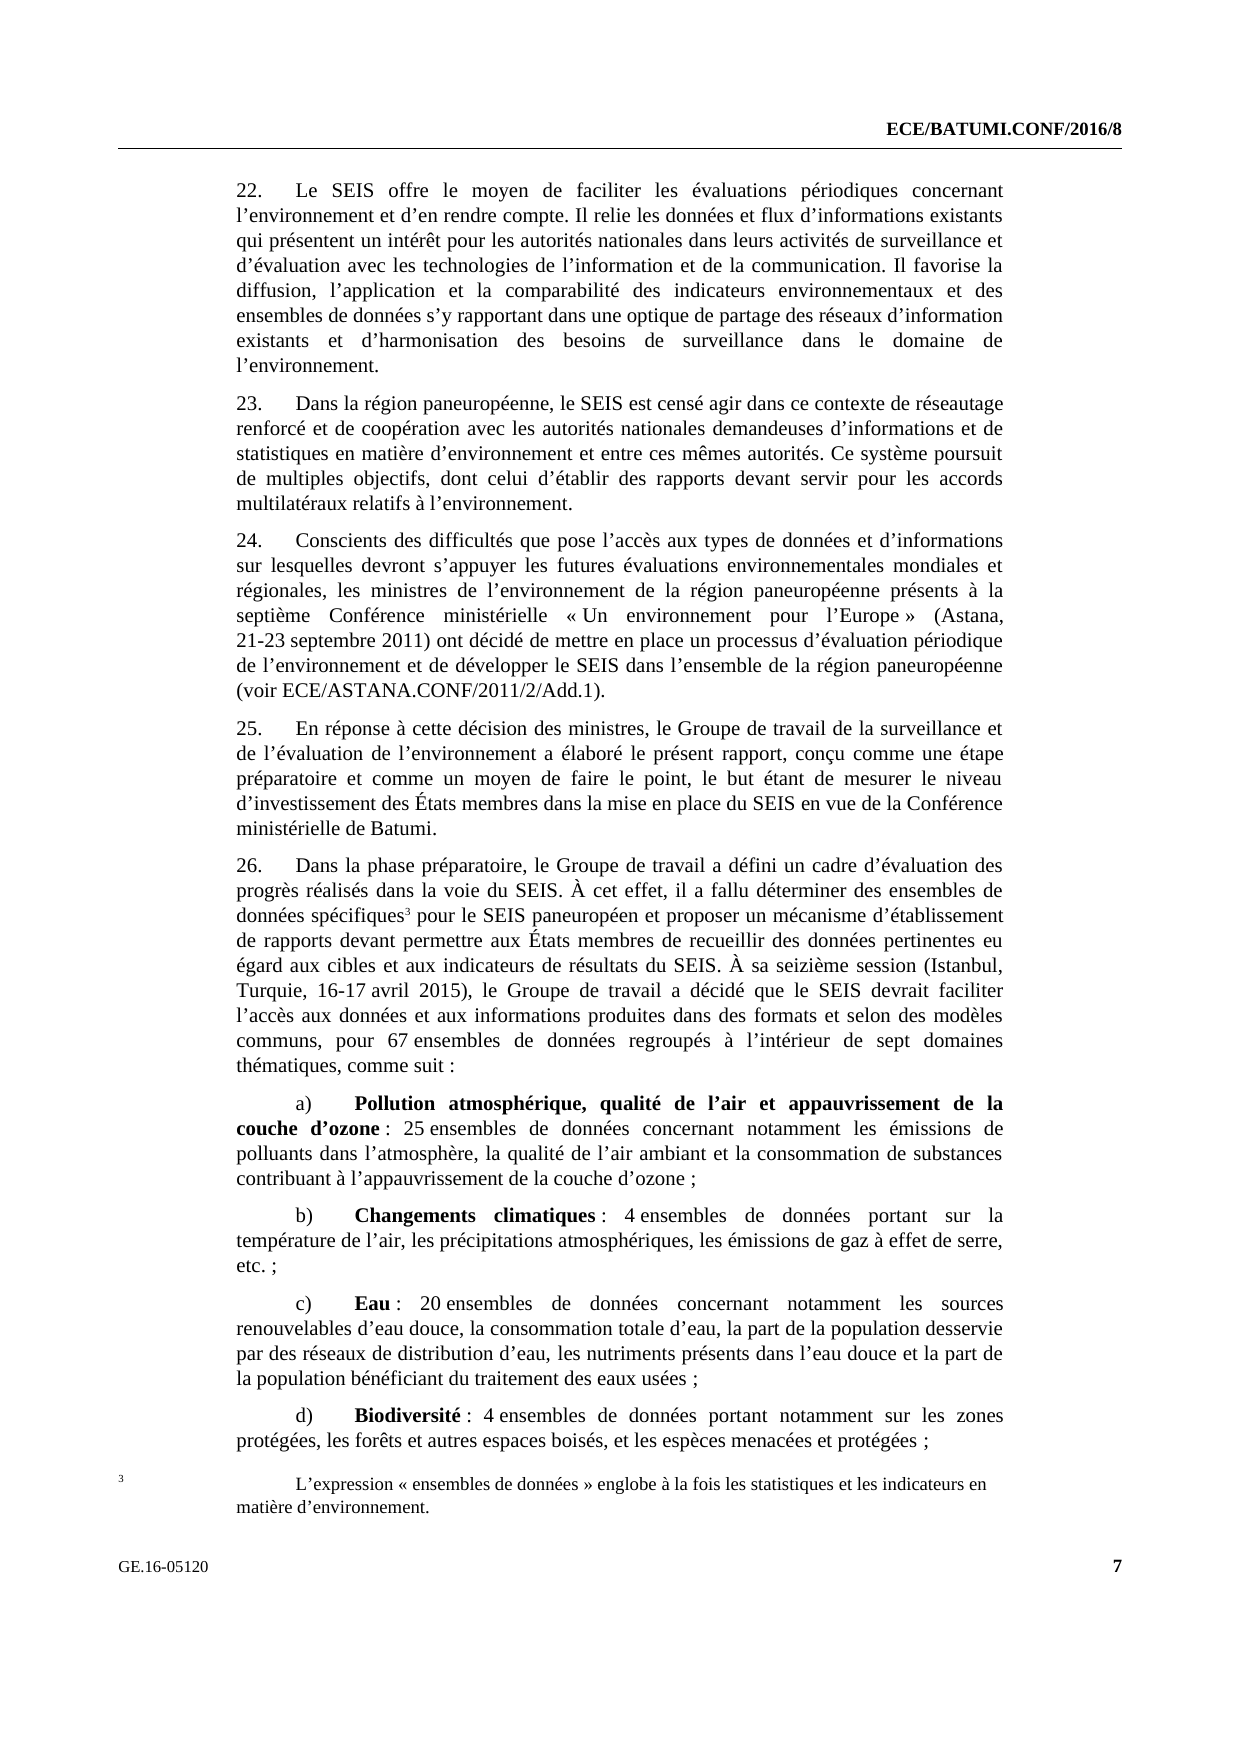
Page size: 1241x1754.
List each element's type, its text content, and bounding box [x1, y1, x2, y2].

text a) Pollution atmosphérique, qualité de l’air et appauvrissement de la couche d’ozone : 25 ensembles de données concernant notamment les émissions de polluants dans l’atmosphère, la qualité de l’air ambiant et la consommation de substances contribuant à l’appauvrissement de la couche d’ozone ; [236, 1090, 1004, 1190]
list En réponse à cette décision des ministres, le Groupe de travail de la surveillance et de l’évaluation de l’environnement a élaboré le présent rapport, conçu comme une étape préparatoire et comme un moyen de faire le point, le but étant de mesurer le niveau d’investissement des États membres dans la mise en place du SEIS en vue de la Conférence ministérielle de Batumi. [236, 715, 1004, 840]
list Le SEIS offre le moyen de faciliter les évaluations périodiques concernant l’environnement et d’en rendre compte. Il relie les données et flux d’informations existants qui présentent un intérêt pour les autorités nationales dans leurs activités de surveillance et d’évaluation avec les technologies de l’information et de la communication. Il favorise la diffusion, l’application et la comparabilité des indicateurs environnementaux et des ensembles de données s’y rapportant dans une optique de partage des réseaux d’information existants et d’harmonisation des besoins de surveillance dans le domaine de l’environnement. [236, 177, 1004, 377]
text b) Changements climatiques : 4 ensembles de données portant sur la température de l’air, les précipitations atmosphériques, les émissions de gaz à effet de serre, etc. ; [236, 1202, 1004, 1277]
text c) Eau : 20 ensembles de données concernant notamment les sources renouvelables d’eau douce, la consommation totale d’eau, la part de la population desservie par des réseaux de distribution d’eau, les nutriments présents dans l’eau douce et la part de la population bénéficiant du traitement des eaux usées ; [236, 1290, 1004, 1390]
text d) Biodiversité : 4 ensembles de données portant notamment sur les zones protégées, les forêts et autres espaces boisés, et les espèces menacées et protégées ; [236, 1402, 1004, 1452]
list Conscients des difficultés que pose l’accès aux types de données et d’informations sur lesquelles devront s’appuyer les futures évaluations environnementales mondiales et régionales, les ministres de l’environnement de la région paneuropéenne présents à la septième Conférence ministérielle « Un environnement pour l’Europe » (Astana, 21-23 septembre 2011) ont décidé de mettre en place un processus d’évaluation périodique de l’environnement et de développer le SEIS dans l’ensemble de la région paneuropéenne (voir ECE/ASTANA.CONF/2011/2/Add.1). [236, 527, 1004, 702]
list Dans la phase préparatoire, le Groupe de travail a défini un cadre d’évaluation des progrès réalisés dans la voie du SEIS. À cet effet, il a fallu déterminer des ensembles de données spécifiques pour le SEIS paneuropéen et proposer un mécanisme d’établissement de rapports devant permettre aux États membres de recueillir des données pertinentes eu égard aux cibles et aux indicateurs de résultats du SEIS. À sa seizième session (Istanbul, Turquie, 16-17 avril 2015), le Groupe de travail a décidé que le SEIS devrait faciliter l’accès aux données et aux informations produites dans des formats et selon des modèles communs, pour 67 ensembles de données regroupés à l’intérieur de sept domaines thématiques, comme suit : [236, 852, 1004, 1077]
list Dans la région paneuropéenne, le SEIS est censé agir dans ce contexte de réseautage renforcé et de coopération avec les autorités nationales demandeuses d’informations et de statistiques en matière d’environnement et entre ces mêmes autorités. Ce système poursuit de multiples objectifs, dont celui d’établir des rapports devant servir pour les accords multilatéraux relatifs à l’environnement. [236, 390, 1004, 515]
